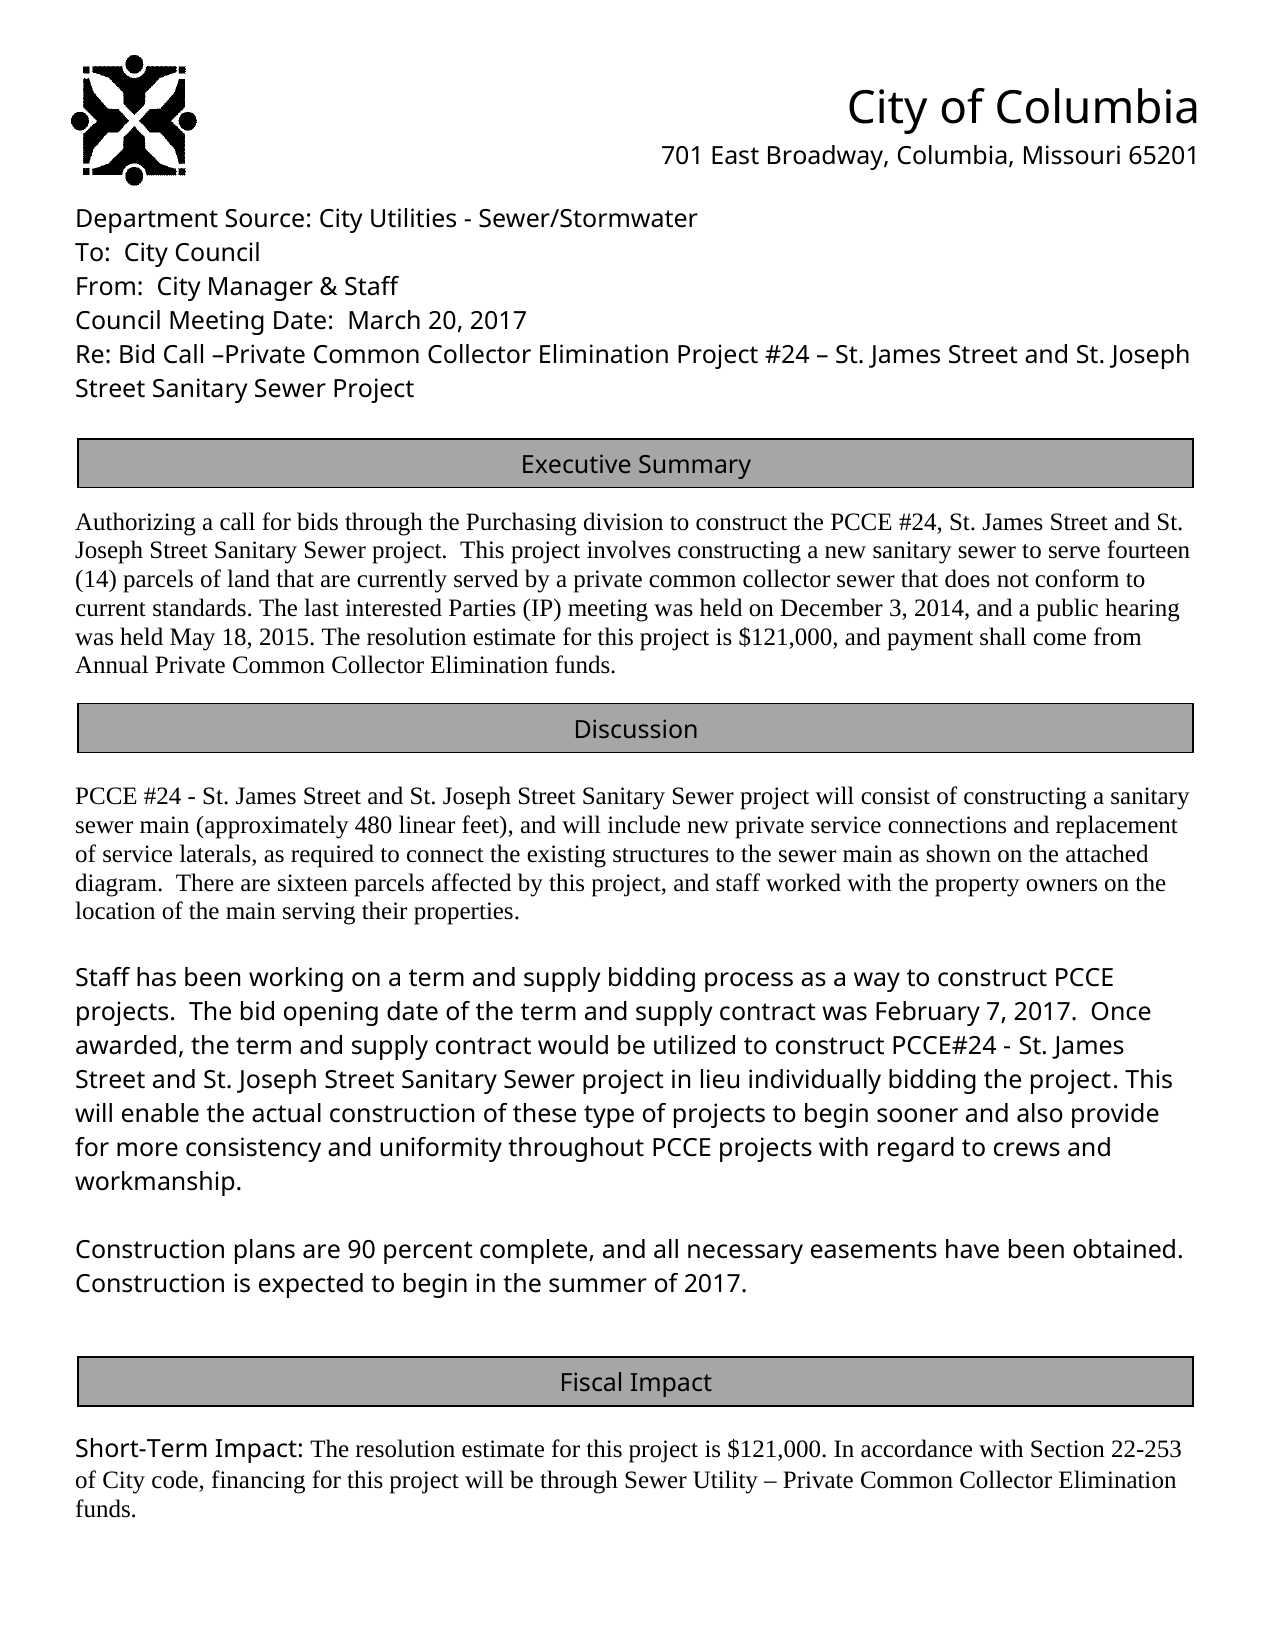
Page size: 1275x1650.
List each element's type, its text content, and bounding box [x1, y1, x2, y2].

text Department Source: [75, 200, 1200, 234]
text Council Meeting Date: [75, 302, 1200, 336]
text From: City Manager & Staff [75, 268, 1200, 302]
text To: City Council [75, 234, 1200, 268]
text Short-Term Impact: [75, 1431, 1200, 1522]
picture [67, 48, 201, 189]
text Re: [75, 336, 1200, 404]
